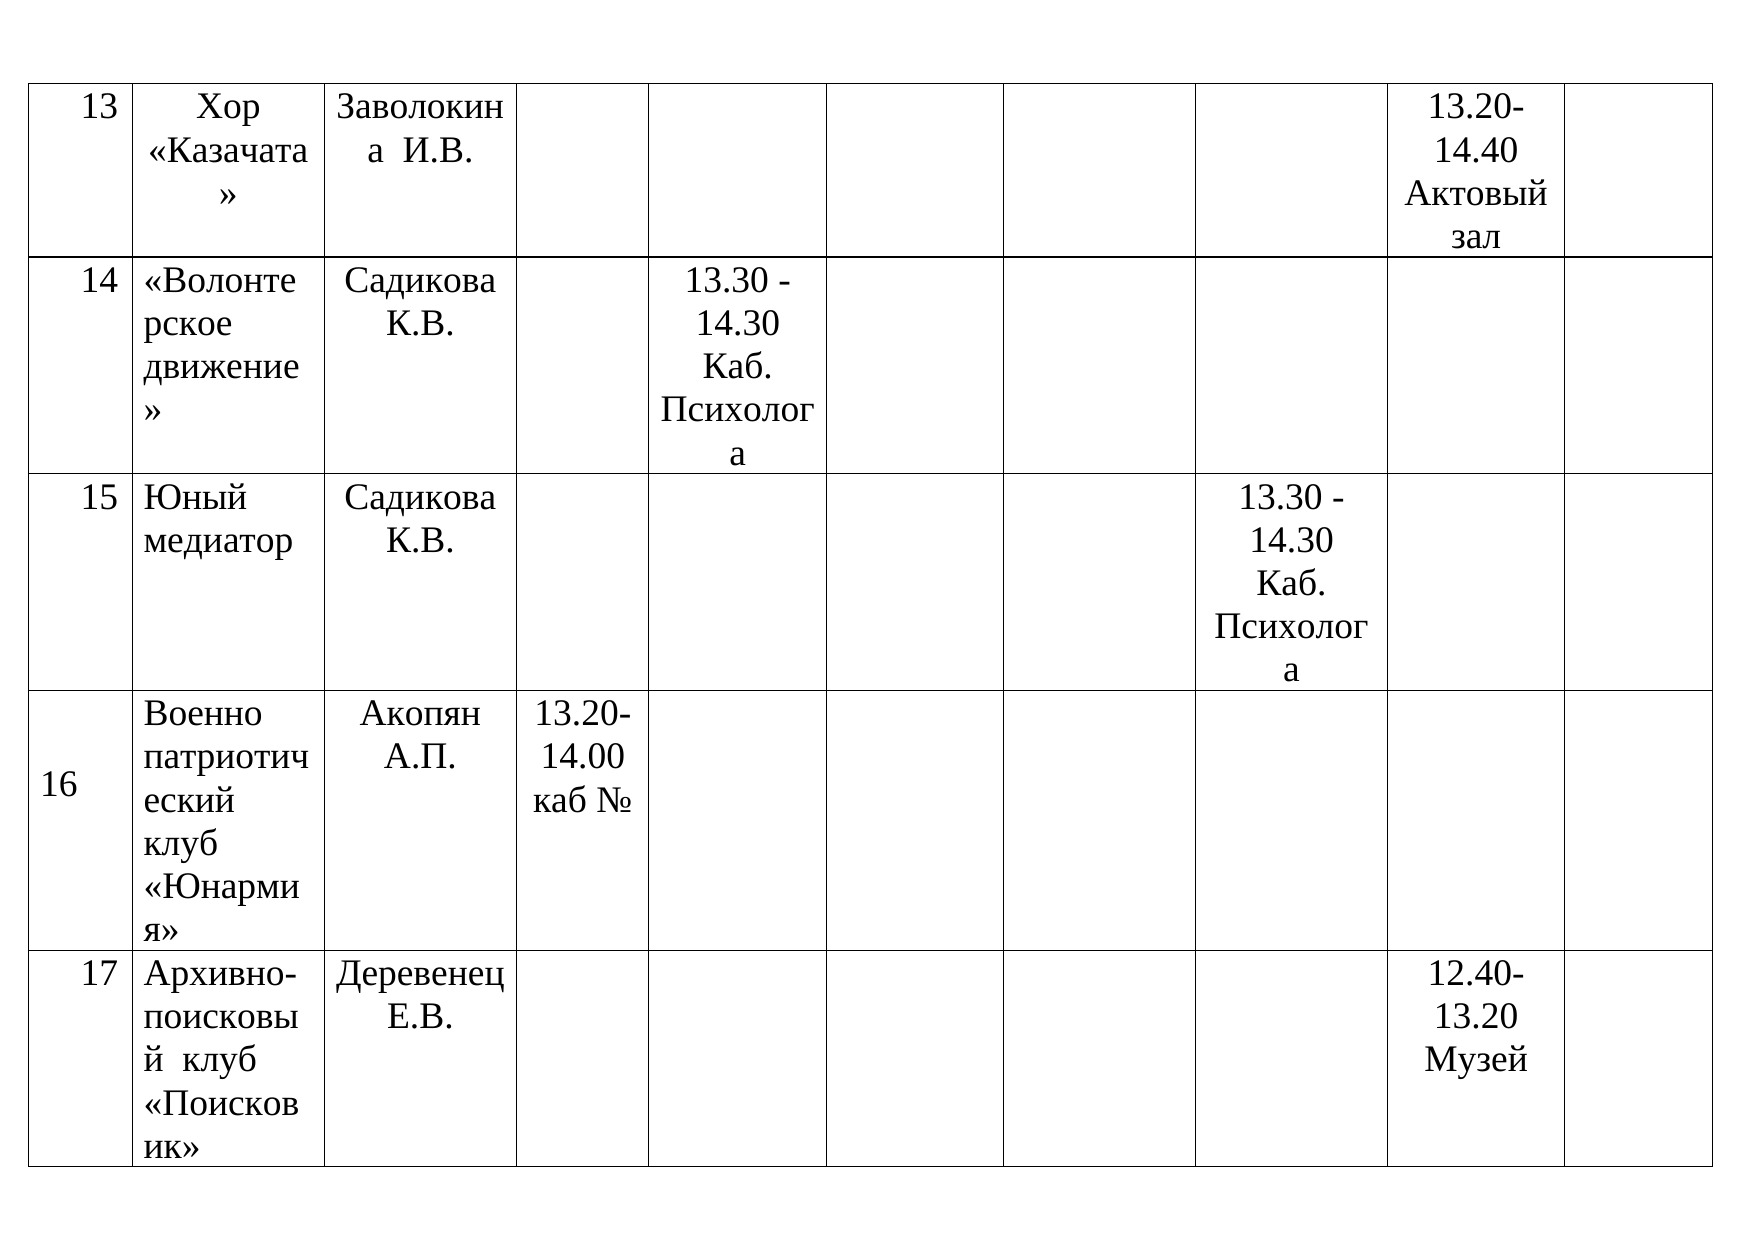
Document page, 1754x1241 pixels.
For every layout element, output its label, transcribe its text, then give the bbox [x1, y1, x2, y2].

table_cell [1004, 951, 1195, 1166]
table_cell [827, 951, 1003, 1166]
table_cell [827, 474, 1003, 690]
table_cell [649, 691, 826, 949]
table_cell 13.30 -14.30 Каб. Психолога [649, 258, 826, 473]
table_cell Деревенец Е.В. [325, 951, 516, 1166]
table_cell 15 [29, 474, 132, 690]
table_cell [1004, 691, 1195, 949]
table_cell 14 [29, 258, 132, 473]
table_cell [1388, 474, 1564, 690]
table_cell 13.20- 14.00 каб № [517, 691, 648, 949]
table_cell [827, 84, 1003, 256]
table_cell «Волонтерское движение» [133, 258, 324, 473]
table_cell Садикова К.В. [325, 258, 516, 473]
table_cell [1196, 951, 1387, 1166]
table_cell [649, 84, 826, 256]
table_cell 17 [29, 951, 132, 1166]
table_cell 16 [29, 691, 132, 949]
table_cell [1004, 474, 1195, 690]
table_cell [517, 258, 648, 473]
table_cell [1388, 258, 1564, 473]
table_cell [1196, 258, 1387, 473]
table_cell 12.40-13.20 Музей [1388, 951, 1564, 1166]
table_cell [517, 84, 648, 256]
table_cell [1565, 84, 1712, 256]
table_cell [1565, 474, 1712, 690]
table_cell [827, 691, 1003, 949]
table_cell [827, 258, 1003, 473]
table_cell [1388, 691, 1564, 949]
table_cell 13 [29, 84, 132, 256]
table_cell [1196, 691, 1387, 949]
table_cell 13.20-14.40 Актовый зал [1388, 84, 1564, 256]
table_cell [1004, 258, 1195, 473]
table_cell Военно патриотический клуб «Юнармия» [133, 691, 324, 949]
table_cell Архивно-поисковый клуб «Поисковик» [133, 951, 324, 1166]
table_cell Юный медиатор [133, 474, 324, 690]
table_cell Хор «Казачата» [133, 84, 324, 256]
table_cell [517, 474, 648, 690]
table_cell [1565, 951, 1712, 1166]
table_cell [1004, 84, 1195, 256]
table_cell Садикова К.В. [325, 474, 516, 690]
table_cell [1565, 691, 1712, 949]
table_cell Заволокина И.В. [325, 84, 516, 256]
table_cell [1565, 258, 1712, 473]
table_cell 13.30 -14.30 Каб. Психолога [1196, 474, 1387, 690]
table_cell Акопян А.П. [325, 691, 516, 949]
table_cell [1196, 84, 1387, 256]
table_cell [649, 474, 826, 690]
table_cell [517, 951, 648, 1166]
table_cell [649, 951, 826, 1166]
